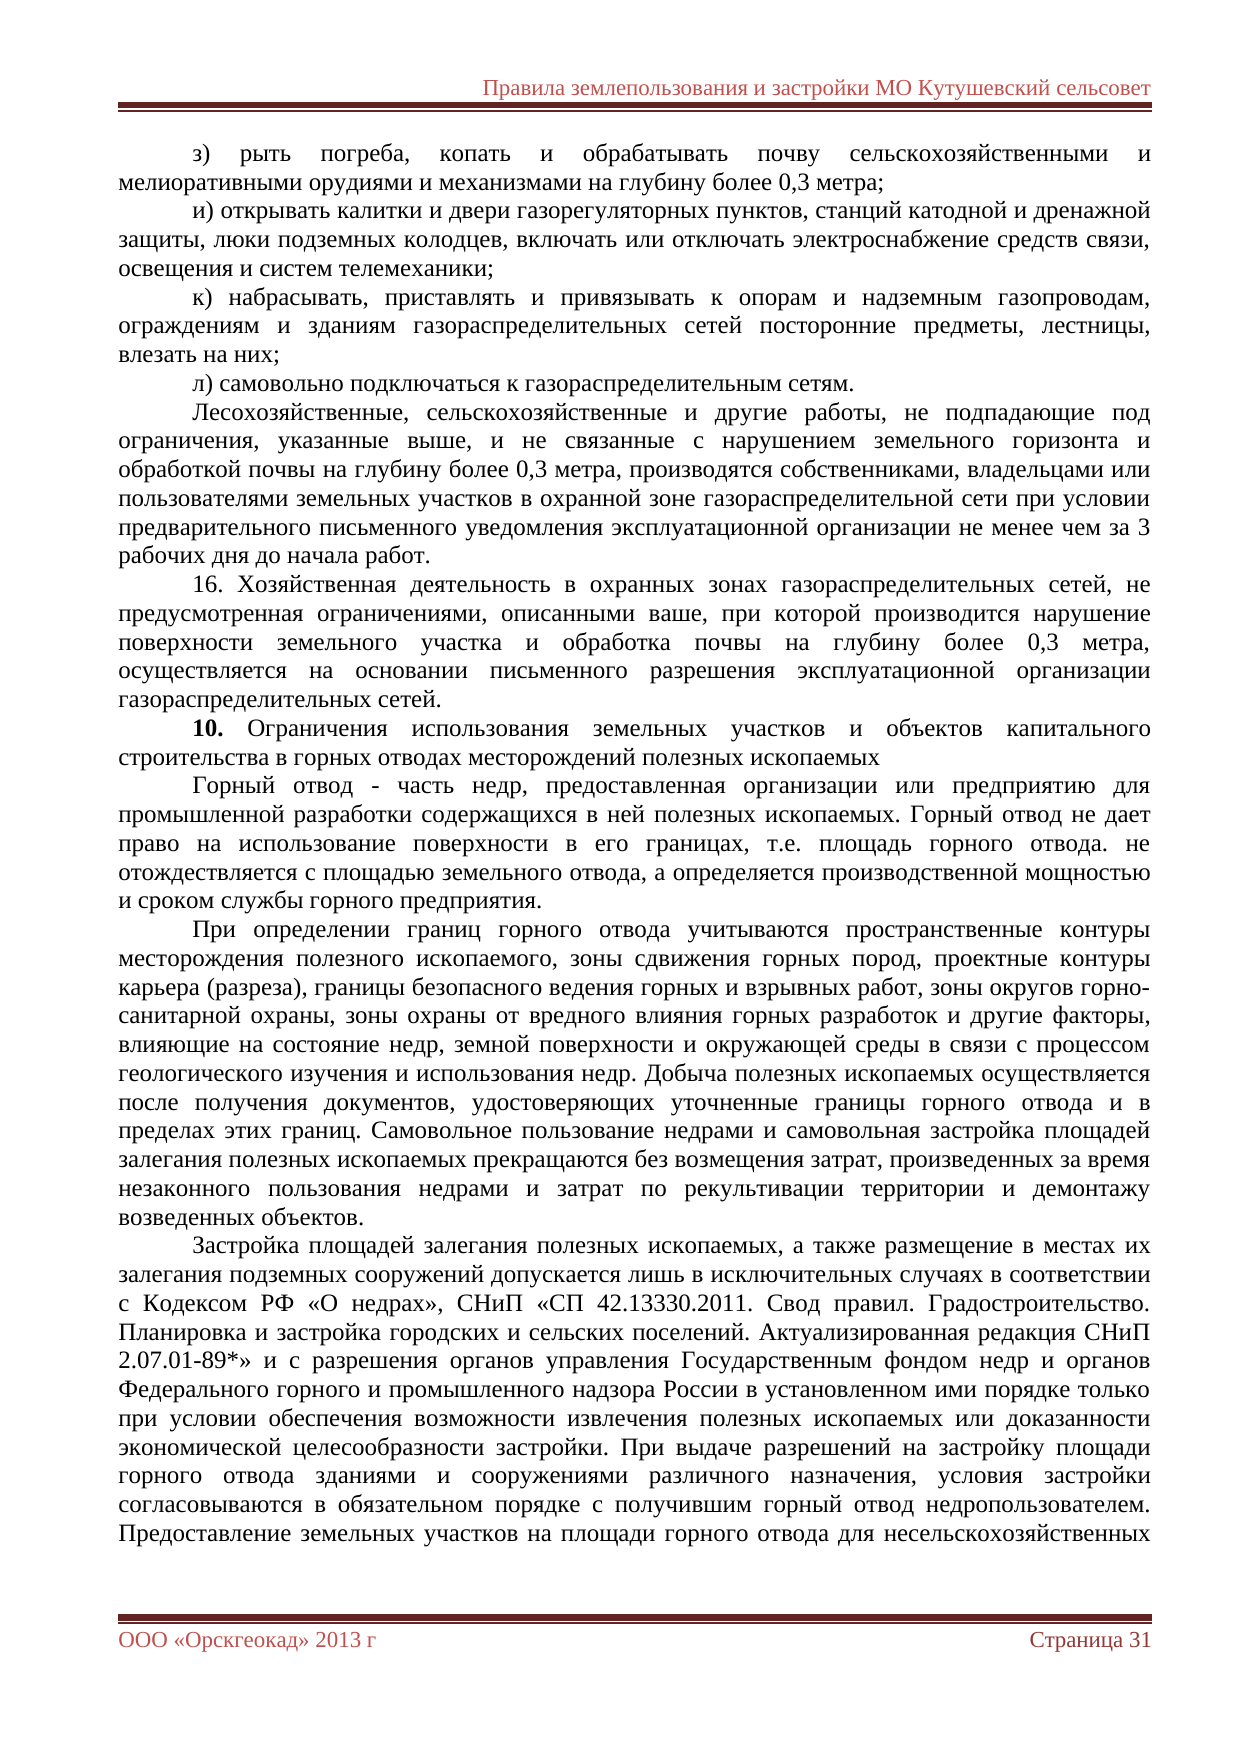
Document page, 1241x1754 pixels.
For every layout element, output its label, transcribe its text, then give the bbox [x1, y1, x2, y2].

text Горный отвод - часть недр, предоставленная организации или предприятию для промышленной разработки содержащихся в ней полезных ископаемых. Горный отвод не дает право на использование поверхности в его границах, т.е. площадь горного отвода. не отождествляется с площадью земельного отвода, а определяется производственной мощностью и сроком службы горного предприятия. [118, 771, 1152, 914]
text з) рыть погреба, копать и обрабатывать почву сельскохозяйственными и мелиоративными орудиями и механизмами на глубину более 0,3 метра; [118, 138, 1152, 196]
text 10. Ограничения использования земельных участков и объектов капитального строительства в горных отводах месторождений полезных ископаемых [118, 713, 1152, 771]
text Лесохозяйственные, сельскохозяйственные и другие работы, не подпадающие под ограничения, указанные выше, и не связанные с нарушением земельного горизонта и обработкой почвы на глубину более 0,3 метра, производятся собственниками, владельцами или пользователями земельных участков в охранной зоне газораспределительной сети при условии предварительного письменного уведомления эксплуатационной организации не менее чем за 3 рабочих дня до начала работ. [118, 397, 1152, 569]
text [118, 1231, 1152, 1547]
text л) самовольно подключаться к газораспределительным сетям. [118, 368, 1152, 397]
text 16. Хозяйственная деятельность в охранных зонах газораспределительных сетей, не предусмотренная ограничениями, описанными ваше, при которой производится нарушение поверхности земельного участка и обработка почвы на глубину более 0,3 метра, осуществляется на основании письменного разрешения эксплуатационной организации газораспределительных сетей. [118, 569, 1152, 713]
text При определении границ горного отвода учитываются пространственные контуры месторождения полезного ископаемого, зоны сдвижения горных пород, проектные контуры карьера (разреза), границы безопасного ведения горных и взрывных работ, зоны округов горно-санитарной охраны, зоны охраны от вредного влияния горных разработок и другие факторы, влияющие на состояние недр, земной поверхности и окружающей среды в связи с процессом геологического изучения и использования недр. Добыча полезных ископаемых осуществляется после получения документов, удостоверяющих уточненные границы горного отвода и в пределах этих границ. Самовольное пользование недрами и самовольная застройка площадей залегания полезных ископаемых прекращаются без возмещения затрат, произведенных за время незаконного пользования недрами и затрат по рекультивации территории и демонтажу возведенных объектов. [118, 914, 1152, 1231]
text и) открывать калитки и двери газорегуляторных пунктов, станций катодной и дренажной защиты, люки подземных колодцев, включать или отключать электроснабжение средств связи, освещения и систем телемеханики; [118, 196, 1152, 282]
text к) набрасывать, приставлять и привязывать к опорам и надземным газопроводам, ограждениям и зданиям газораспределительных сетей посторонние предметы, лестницы, влезать на них; [118, 282, 1152, 368]
